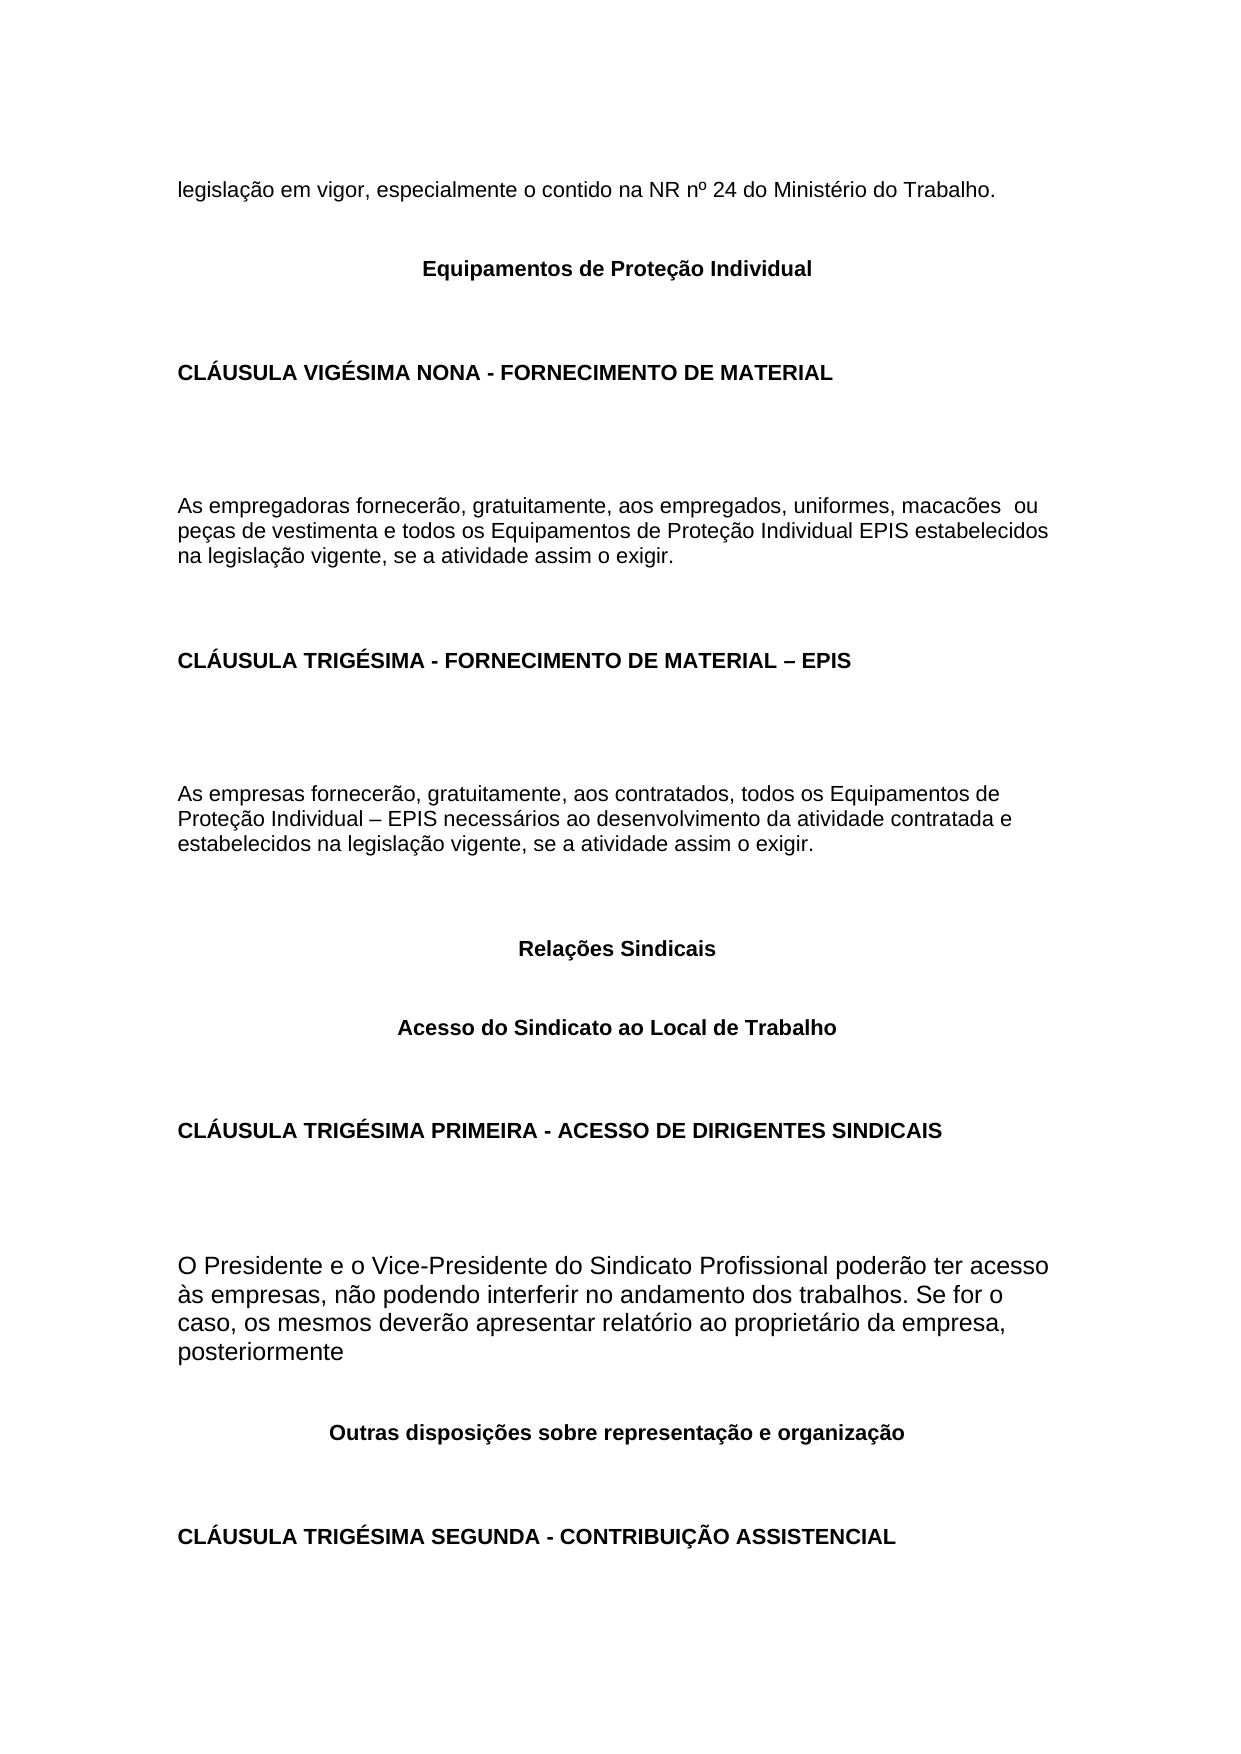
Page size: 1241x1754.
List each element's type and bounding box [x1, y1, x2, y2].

table_cell [177, 148, 1063, 1599]
